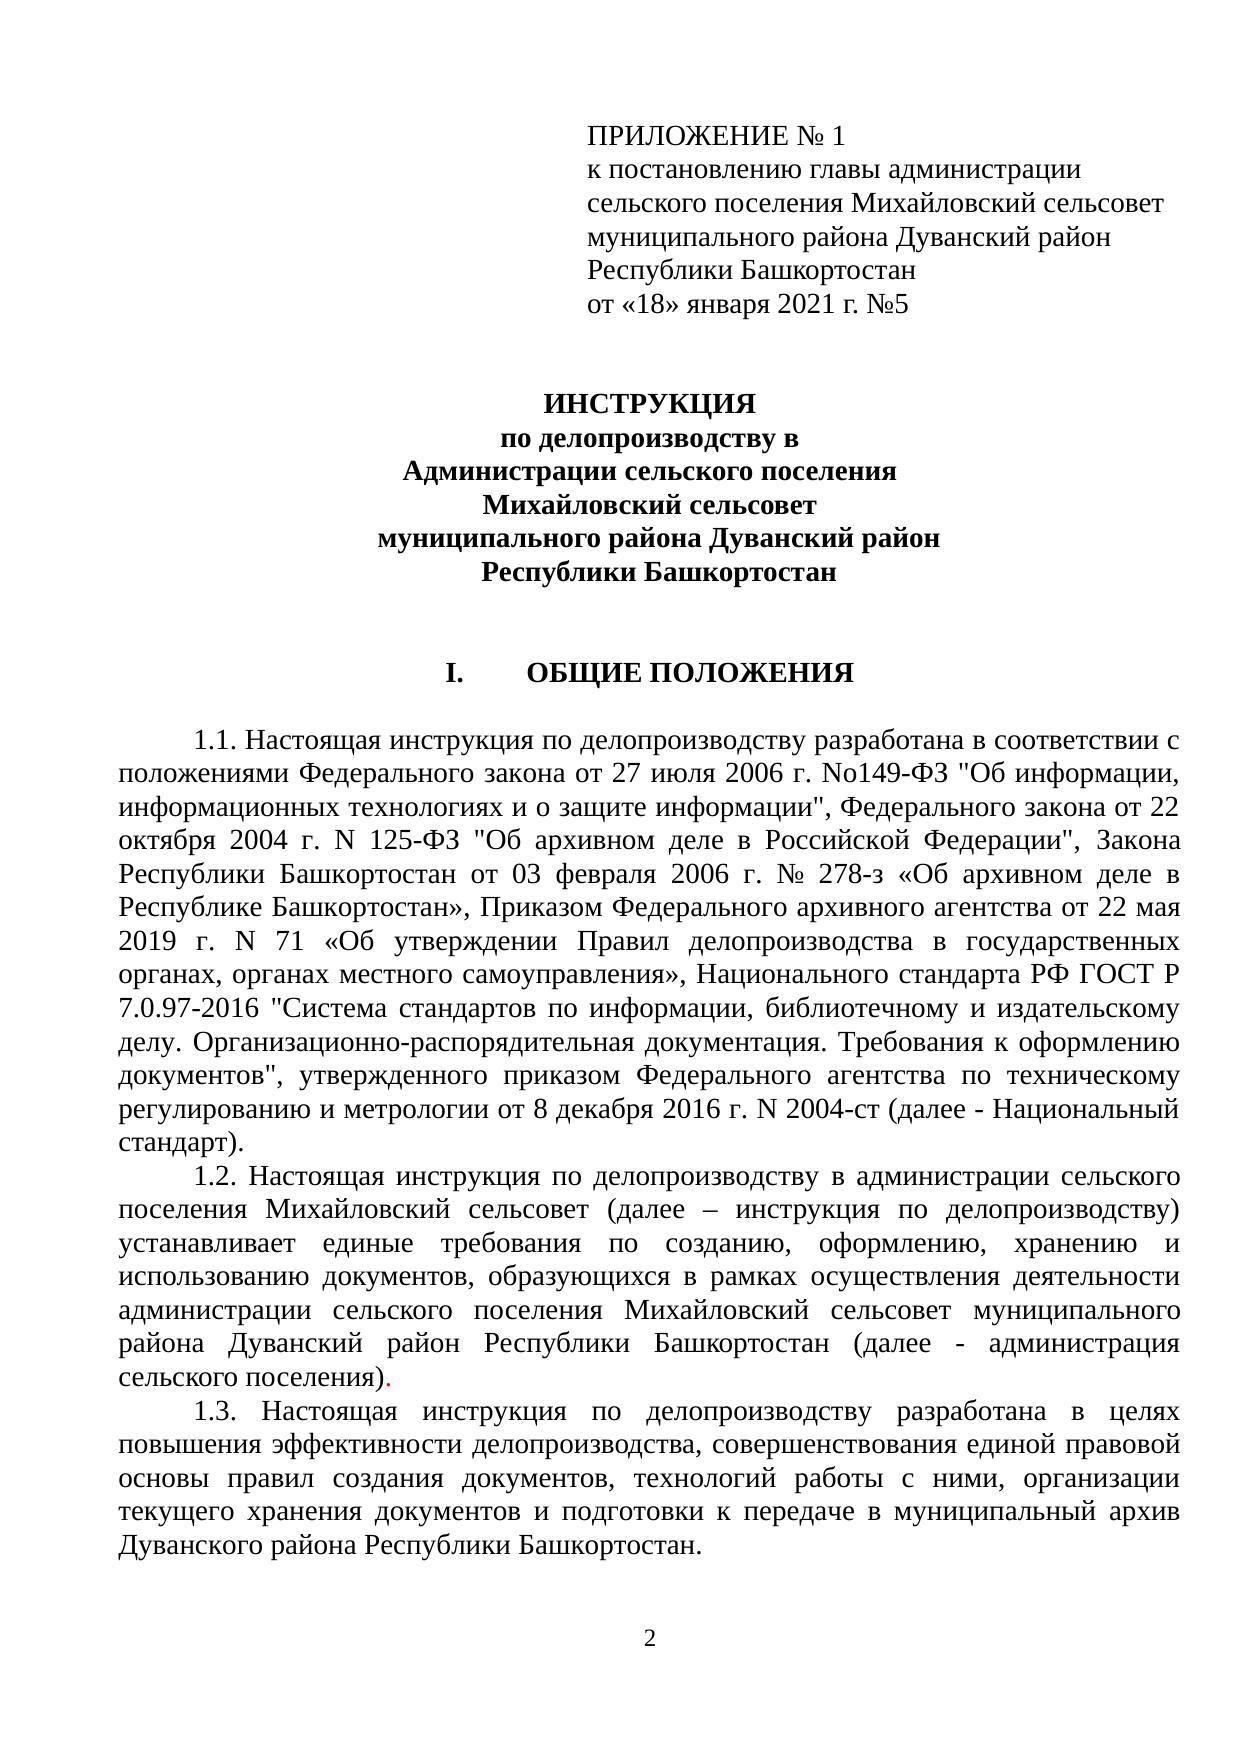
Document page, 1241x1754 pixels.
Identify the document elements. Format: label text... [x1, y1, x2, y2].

text от «18» января . №5 [587, 286, 1181, 319]
text к постановлению главы администрации сельского поселения Михайловский сельсовет [587, 152, 1181, 219]
text ИНСТРУКЦИЯ [118, 386, 1181, 420]
text Республики Башкортостан [137, 554, 1181, 588]
text Администрации сельского поселения [118, 453, 1181, 487]
text муниципального района Дуванский район Республики Башкортостан [587, 219, 1181, 286]
text 1.2. Настоящая инструкция по делопроизводству в администрации сельского поселения Михайловский сельсовет (далее – инструкция по делопроизводству) устанавливает единые требования по созданию, оформлению, хранению и использованию документов, образующихся в рамках осуществления деятельности администрации сельского поселения Михайловский сельсовет муниципального района Дуванский район Республики Башкортостан (далее - администрация сельского поселения). [118, 1158, 1181, 1393]
text 1.1. Настоящая инструкция по делопроизводству разработана в соответствии с положениями Федерального закона от 27 июля . No149-ФЗ "Об информации, информационных технологиях и о защите информации", Федерального закона от 22 октября . N 125-ФЗ "Об архивном деле в Российской Федерации", Закона Республики Башкортостан от 03 февраля . № 278-з «Об архивном деле в Республике Башкортостан», Приказом Федерального архивного агентства от 22 мая . N 71 «Об утверждении Правил делопроизводства в государственных органах, органах местного самоуправления», Национального стандарта РФ ГОСТ Р 7.0.97-2016 "Система стандартов по информации, библиотечному и издательскому делу. Организационно-распорядительная документация. Требования к оформлению документов", утвержденного приказом Федерального агентства по техническому регулированию и метрологии от 8 декабря . N 2004-ст (далее - Национальный стандарт). [118, 722, 1181, 1158]
text ПРИЛОЖЕНИЕ № 1 [587, 118, 1181, 152]
list ОБЩИЕ ПОЛОЖЕНИЯ [118, 655, 1181, 688]
text муниципального района Дуванский район [137, 521, 1181, 554]
text Михайловский сельсовет [118, 487, 1181, 521]
text 1.3. Настоящая инструкция по делопроизводству разработана в целях повышения эффективности делопроизводства, совершенствования единой правовой основы правил создания документов, технологий работы с ними, организации текущего хранения документов и подготовки к передаче в муниципальный архив Дуванского района Республики Башкортостан. [118, 1393, 1181, 1560]
text по делопроизводству в [118, 420, 1181, 453]
